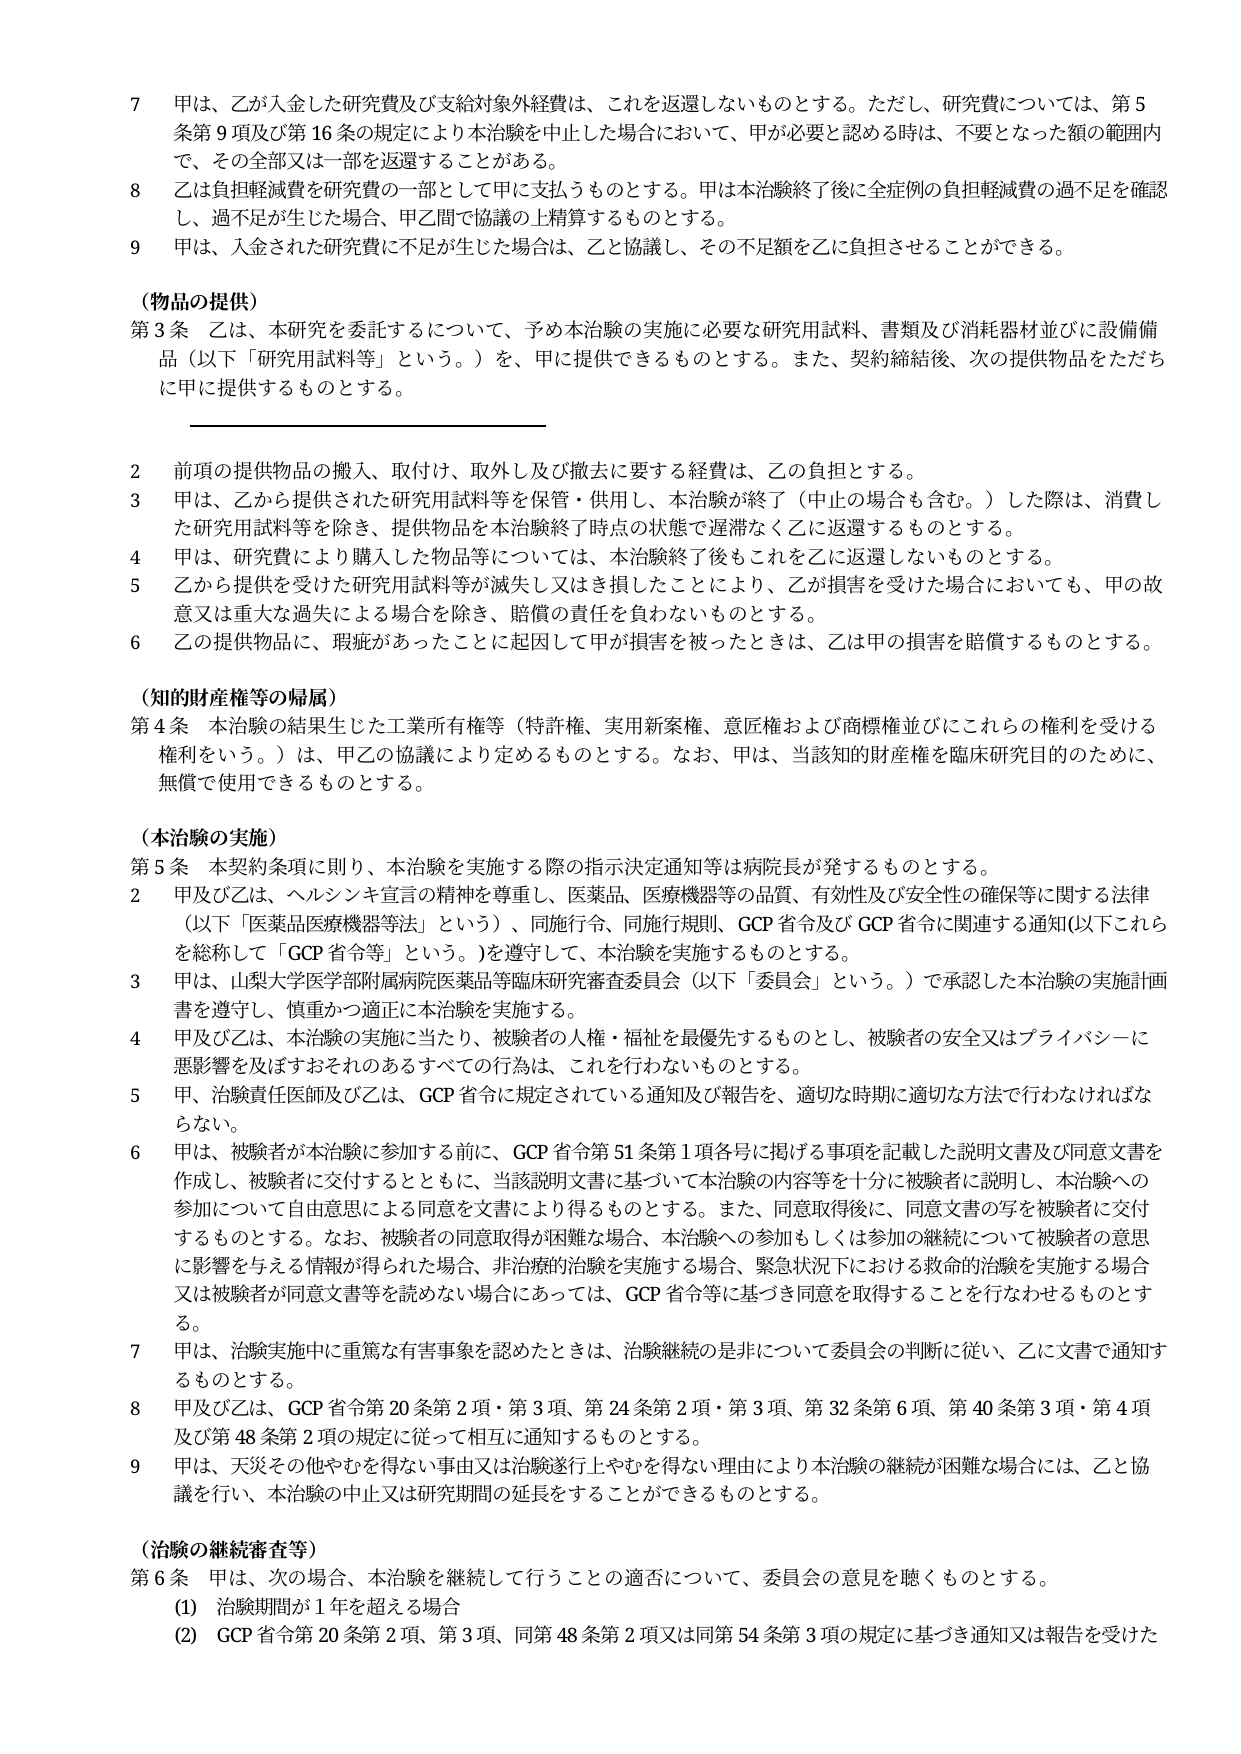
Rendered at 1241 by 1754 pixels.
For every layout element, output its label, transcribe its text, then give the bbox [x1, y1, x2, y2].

text （知的財産権等の帰属） [130, 682, 1169, 711]
list 甲及び乙は、ヘルシンキ宣言の精神を尊重し、医薬品、医療機器等の品質、有効性及び安全性の確保等に関する法律（以下「医薬品医療機器等法」という）、同施行令、同施行規則、GCP省令及びGCP省令に関連する通知(以下これらを総称して「GCP省令等」という。)を遵守して、本治験を実施するものとする。 [130, 880, 1169, 966]
list 治験期間が１年を超える場合 [174, 1591, 1169, 1620]
text 第4条 本治験の結果生じた工業所有権等（特許権、実用新案権、意匠権および商標権並びにこれらの権利を受ける権利をいう。）は、甲乙の協議により定めるものとする。なお、甲は、当該知的財産権を臨床研究目的のために、無償で使用できるものとする。 [130, 711, 1169, 796]
list 甲は、研究費により購入した物品等については、本治験終了後もこれを乙に返還しないものとする。 [130, 541, 1169, 570]
text 第6条 甲は、次の場合、本治験を継続して行うことの適否について、委員会の意見を聴くものとする。 [130, 1563, 1169, 1591]
text （治験の継続審査等） [130, 1534, 1169, 1563]
list 前項の提供物品の搬入、取付け、取外し及び撤去に要する経費は、乙の負担とする。 [130, 456, 1169, 484]
list 甲、治験責任医師及び乙は、GCP省令に規定されている通知及び報告を、適切な時期に適切な方法で行わなければならない。 [130, 1079, 1166, 1137]
list 甲及び乙は、GCP省令第20条第2項・第3項、第24条第2項・第3項、第32条第6項、第40条第3項・第4項及び第48条第2項の規定に従って相互に通知するものとする。 [130, 1393, 1169, 1450]
list 乙は負担軽減費を研究費の一部として甲に支払うものとする。甲は本治験終了後に全症例の負担軽減費の過不足を確認し、過不足が生じた場合、甲乙間で協議の上精算するものとする。 [130, 174, 1169, 231]
list 乙から提供を受けた研究用試料等が滅失し又はき損したことにより、乙が損害を受けた場合においても、甲の故意又は重大な過失による場合を除き、賠償の責任を負わないものとする。 [130, 570, 1169, 627]
text （本治験の実施） [130, 823, 1169, 851]
text 第5条 本契約条項に則り、本治験を実施する際の指示決定通知等は病院長が発するものとする。 [130, 851, 1169, 880]
text 第3条 乙は、本研究を委託するについて、予め本治験の実施に必要な研究用試料、書類及び消耗器材並びに設備備品（以下「研究用試料等」という。）を、甲に提供できるものとする。また、契約締結後、次の提供物品をただちに甲に提供するものとする。 [130, 315, 1169, 401]
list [174, 1620, 1169, 1648]
list 乙の提供物品に、瑕疵があったことに起因して甲が損害を被ったときは、乙は甲の損害を賠償するものとする。 [130, 627, 1169, 655]
text （物品の提供） [130, 287, 1169, 315]
list 甲は、治験実施中に重篤な有害事象を認めたときは、治験継続の是非について委員会の判断に従い、乙に文書で通知するものとする。 [130, 1336, 1169, 1393]
list 甲は、入金された研究費に不足が生じた場合は、乙と協議し、その不足額を乙に負担させることができる。 [130, 231, 1169, 260]
list 甲及び乙は、本治験の実施に当たり、被験者の人権・福祉を最優先するものとし、被験者の安全又はプライバシ－に悪影響を及ぼすおそれのあるすべての行為は、これを行わないものとする。 [130, 1023, 1166, 1079]
list 甲は、乙から提供された研究用試料等を保管・供用し、本治験が終了（中止の場合も含む。）した際は、消費した研究用試料等を除き、提供物品を本治験終了時点の状態で遅滞なく乙に返還するものとする。 [130, 484, 1169, 541]
list 甲は、乙が入金した研究費及び支給対象外経費は、これを返還しないものとする。ただし、研究費については、第5条第9項及び第16条の規定により本治験を中止した場合において、甲が必要と認める時は、不要となった額の範囲内で、その全部又は一部を返還することがある。 [130, 89, 1169, 174]
list 甲は、被験者が本治験に参加する前に、GCP省令第51条第１項各号に掲げる事項を記載した説明文書及び同意文書を作成し、被験者に交付するとともに、当該説明文書に基づいて本治験の内容等を十分に被験者に説明し、本治験への参加について自由意思による同意を文書により得るものとする。また、同意取得後に、同意文書の写を被験者に交付するものとする。なお、被験者の同意取得が困難な場合、本治験への参加もしくは参加の継続について被験者の意思に影響を与える情報が得られた場合、非治療的治験を実施する場合、緊急状況下における救命的治験を実施する場合又は被験者が同意文書等を読めない場合にあっては、GCP省令等に基づき同意を取得することを行なわせるものとする。 [130, 1137, 1166, 1336]
list 甲は、山梨大学医学部附属病院医薬品等臨床研究審査委員会（以下「委員会」という。）で承認した本治験の実施計画書を遵守し、慎重かつ適正に本治験を実施する。 [130, 966, 1169, 1023]
list 甲は、天災その他やむを得ない事由又は治験遂行上やむを得ない理由により本治験の継続が困難な場合には、乙と協議を行い、本治験の中止又は研究期間の延長をすることができるものとする。 [130, 1450, 1166, 1507]
